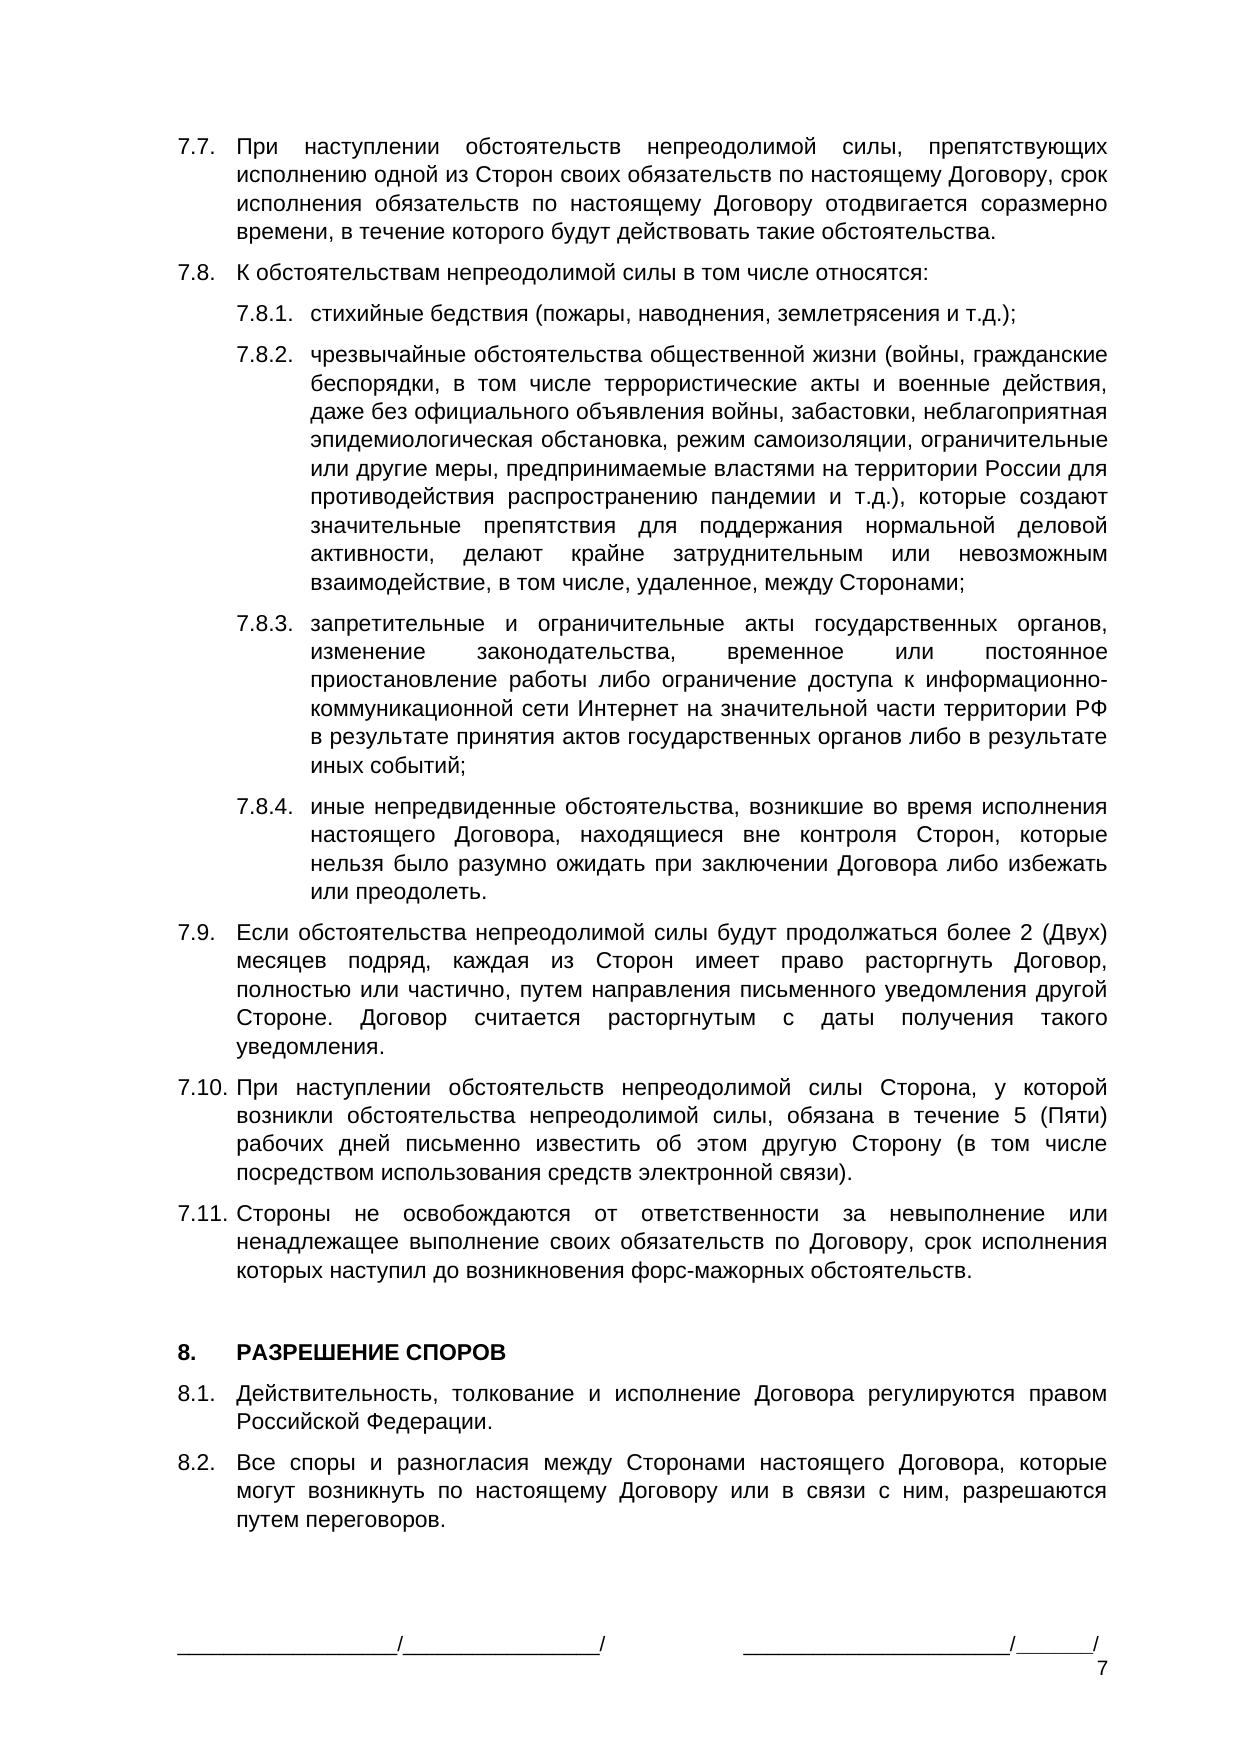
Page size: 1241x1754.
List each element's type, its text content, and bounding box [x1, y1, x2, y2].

list стихийные бедствия (пожары, наводнения, землетрясения и т.д.); [236, 300, 1108, 326]
list К обстоятельствам непреодолимой силы в том числе относятся: [177, 259, 1108, 286]
list РАЗРЕШЕНИЕ СПОРОВ [177, 1338, 1108, 1365]
list Стороны не освобождаются от ответственности за невыполнение или ненадлежащее выполнение своих обязательств по Договору, срок исполнения которых наступил до возникновения форс-мажорных обстоятельств. [177, 1200, 1108, 1283]
list чрезвычайные обстоятельства общественной жизни (войны, гражданские беспорядки, в том числе террористические акты и военные действия, даже без официального объявления войны, забастовки, неблагоприятная эпидемиологическая обстановка, режим самоизоляции, ограничительные или другие меры, предпринимаемые властями на территории России для противодействия распространению пандемии и т.д.), которые создают значительные препятствия для поддержания нормальной деловой активности, делают крайне затруднительным или невозможным взаимодействие, в том числе, удаленное, между Сторонами; [236, 341, 1108, 595]
list При наступлении обстоятельств непреодолимой силы, препятствующих исполнению одной из Сторон своих обязательств по настоящему Договору, срок исполнения обязательств по настоящему Договору отодвигается соразмерно времени, в течение которого будут действовать такие обстоятельства. [177, 133, 1108, 244]
list иные непредвиденные обстоятельства, возникшие во время исполнения настоящего Договора, находящиеся вне контроля Сторон, которые нельзя было разумно ожидать при заключении Договора либо избежать или преодолеть. [236, 793, 1108, 904]
list При наступлении обстоятельств непреодолимой силы Сторона, у которой возникли обстоятельства непреодолимой силы, обязана в течение 5 (Пяти) рабочих дней письменно известить об этом другую Сторону (в том числе посредством использования средств электронной связи). [177, 1073, 1108, 1185]
list Все споры и разногласия между Сторонами настоящего Договора, которые могут возникнуть по настоящему Договору или в связи с ним, разрешаются путем переговоров. [177, 1449, 1108, 1532]
list Действительность, толкование и исполнение Договора регулируются правом Российской Федерации. [177, 1379, 1108, 1434]
list Если обстоятельства непреодолимой силы будут продолжаться более 2 (Двух) месяцев подряд, каждая из Сторон имеет право расторгнуть Договор, полностью или частично, путем направления письменного уведомления другой Стороне. Договор считается расторгнутым с даты получения такого уведомления. [177, 919, 1108, 1059]
list запретительные и ограничительные акты государственных органов, изменение законодательства, временное или постоянное приостановление работы либо ограничение доступа к информационно-коммуникационной сети Интернет на значительной части территории РФ в результате принятия актов государственных органов либо в результате иных событий; [236, 609, 1108, 778]
